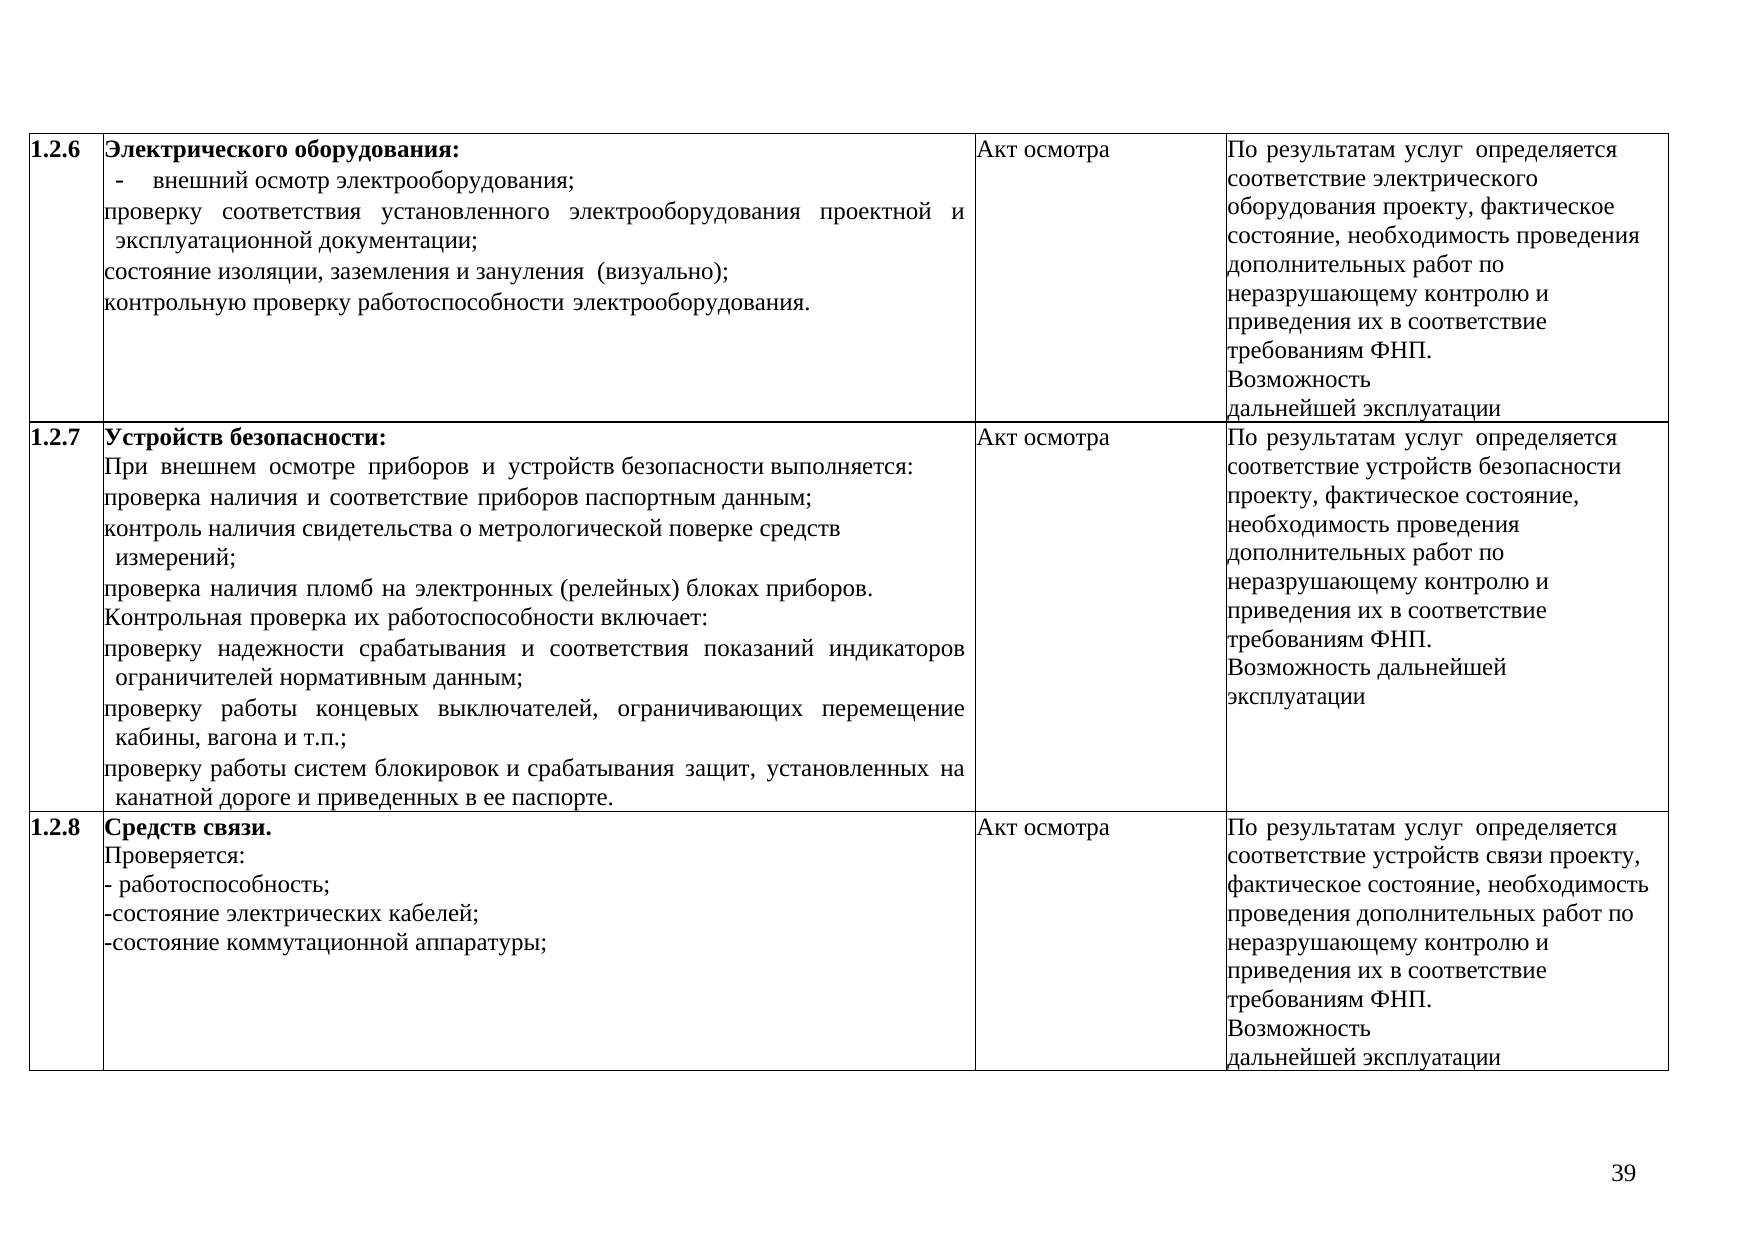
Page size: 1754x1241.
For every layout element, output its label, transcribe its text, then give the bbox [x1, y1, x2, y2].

table_cell 1.2.8 [30, 812, 103, 1070]
table_cell По результатам услуг определяется соответствие устройств безопасности проекту, фактическое состояние, необходимость проведения дополнительных работ по неразрушающему контролю и приведения их в соответствие требованиям ФНП. Возможность дальнейшей эксплуатации [1227, 423, 1668, 811]
table_cell 1.2.6 [30, 134, 103, 421]
table_cell Акт осмотра [976, 134, 1226, 421]
table_cell Акт осмотра [976, 423, 1226, 811]
table_cell Устройств безопасности: При внешнем осмотре приборов и устройств безопасности выполняется: проверка наличия и соответствие приборов паспортным данным; контроль наличия свидетельства о метрологической поверке средств измерений; проверка наличия пломб на электронных (релейных) блоках приборов. Контрольная проверка их работоспособности включает: проверку надежности срабатывания и соответствия показаний индикаторов ограничителей нормативным данным; проверку работы концевых выключателей, ограничивающих перемещение кабины, вагона и т.п.; проверку работы систем блокировок и срабатывания защит, установленных на канатной дороге и приведенных в ее паспорте. [104, 423, 975, 811]
table_cell Акт осмотра [976, 812, 1226, 1070]
table_cell По результатам услуг определяется соответствие электрического оборудования проекту, фактическое состояние, необходимость проведения дополнительных работ по неразрушающему контролю и приведения их в соответствие требованиям ФНП. Возможность дальнейшей эксплуатации [1227, 134, 1668, 421]
table_cell По результатам услуг определяется соответствие устройств связи проекту, фактическое состояние, необходимость проведения дополнительных работ по неразрушающему контролю и приведения их в соответствие требованиям ФНП. Возможность дальнейшей эксплуатации [1227, 812, 1668, 1070]
table_cell Электрического оборудования: внешний осмотр электрооборудования; проверку соответствия установленного электрооборудования проектной и эксплуатационной документации; состояние изоляции, заземления и зануления (визуально); контрольную проверку работоспособности электрооборудования. [104, 134, 975, 421]
table_cell Средств связи. Проверяется: - работоспособность; -состояние электрических кабелей; -состояние коммутационной аппаратуры; [104, 812, 975, 1070]
table_cell 1.2.7 [30, 423, 103, 811]
